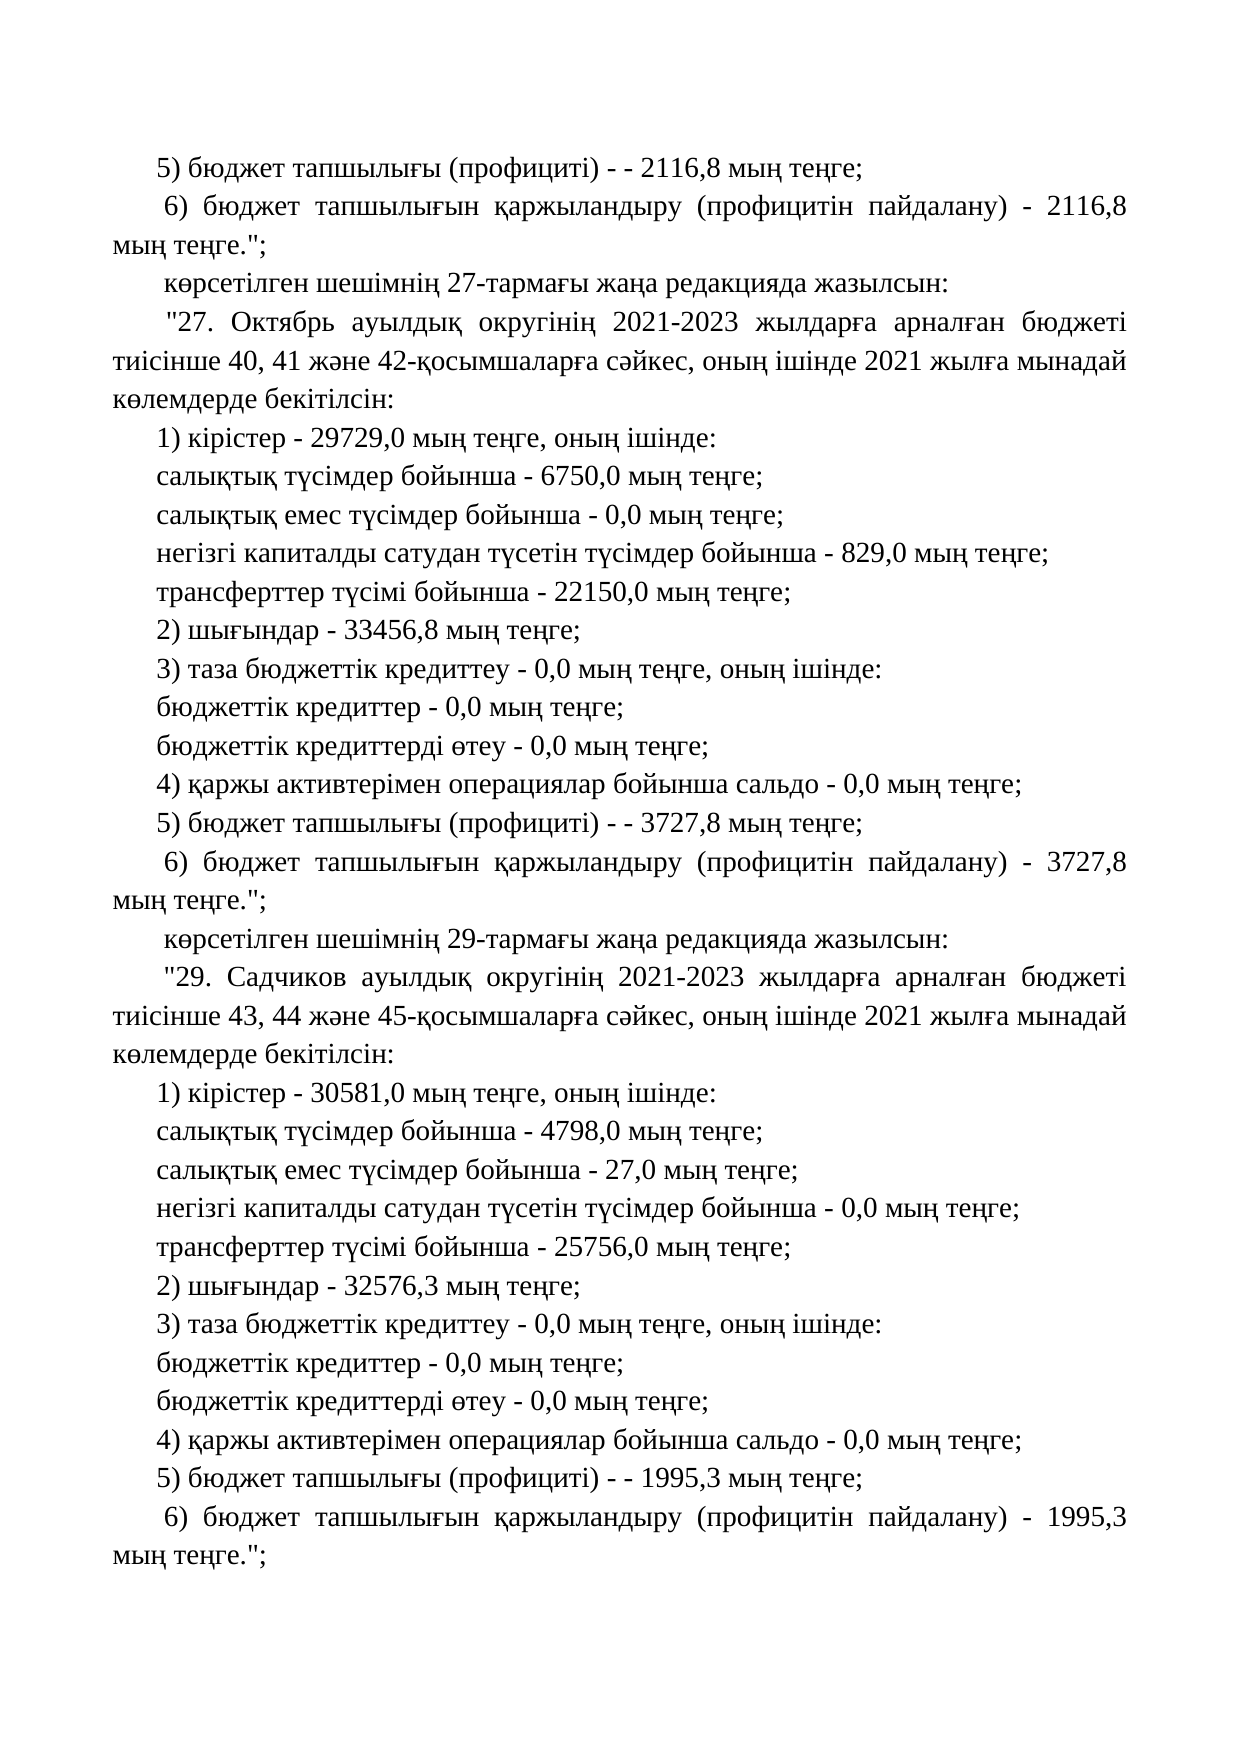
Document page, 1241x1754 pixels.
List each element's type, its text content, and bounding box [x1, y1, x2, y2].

text 3) таза бюджеттік кредиттеу - 0,0 мың теңге, оның ішінде: [112, 1306, 1128, 1340]
text салықтық емес түсімдер бойынша - 27,0 мың теңге; [112, 1152, 1128, 1186]
text көрсетілген шешімнің 27-тармағы жаңа редакцияда жазылсын: [112, 266, 1128, 299]
text салықтық түсімдер бойынша - 4798,0 мың теңге; [112, 1113, 1128, 1147]
text 1) кірістер - 29729,0 мың теңге, оның ішінде: [112, 420, 1128, 453]
text 6) бюджет тапшылығын қаржыландыру (профицитін пайдалану) - 1995,3 мың теңге."; [112, 1499, 1128, 1571]
text 6) бюджет тапшылығын қаржыландыру (профицитін пайдалану) - 2116,8 мың теңге."; [112, 188, 1128, 261]
text 4) қаржы активтерімен операциялар бойынша сальдо - 0,0 мың теңге; [112, 1422, 1128, 1455]
text трансферттер түсімі бойынша - 25756,0 мың теңге; [112, 1229, 1128, 1263]
text 4) қаржы активтерімен операциялар бойынша сальдо - 0,0 мың теңге; [112, 767, 1128, 800]
text негізгі капиталды сатудан түсетін түсімдер бойынша - 829,0 мың теңге; [112, 535, 1128, 569]
text 2) шығындар - 33456,8 мың теңге; [112, 612, 1128, 646]
text трансферттер түсімі бойынша - 22150,0 мың теңге; [112, 574, 1128, 607]
text көрсетілген шешімнің 29-тармағы жаңа редакцияда жазылсын: [112, 921, 1128, 954]
text 3) таза бюджеттік кредиттеу - 0,0 мың теңге, оның ішінде: [112, 651, 1128, 684]
text "29. Садчиков ауылдық округінің 2021-2023 жылдарға арналған бюджеті тиісінше 43, 44 және 45-қосымшаларға сәйкес, оның ішінде 2021 жылға мынадай көлемдерде бекітілсін: [112, 959, 1128, 1070]
text 1) кірістер - 30581,0 мың теңге, оның ішінде: [112, 1075, 1128, 1108]
text 5) бюджет тапшылығы (профициті) - - 3727,8 мың теңге; [112, 805, 1128, 839]
text 5) бюджет тапшылығы (профициті) - - 1995,3 мың теңге; [112, 1460, 1128, 1494]
text салықтық түсімдер бойынша - 6750,0 мың теңге; [112, 458, 1128, 492]
text 2) шығындар - 32576,3 мың теңге; [112, 1268, 1128, 1301]
text салықтық емес түсімдер бойынша - 0,0 мың теңге; [112, 497, 1128, 530]
text бюджеттік кредиттерді өтеу - 0,0 мың теңге; [112, 728, 1128, 762]
text бюджеттік кредиттерді өтеу - 0,0 мың теңге; [112, 1383, 1128, 1417]
text бюджеттік кредиттер - 0,0 мың теңге; [112, 1345, 1128, 1378]
text 5) бюджет тапшылығы (профициті) - - 2116,8 мың теңге; [112, 150, 1128, 183]
text бюджеттік кредиттер - 0,0 мың теңге; [112, 689, 1128, 723]
text 6) бюджет тапшылығын қаржыландыру (профицитін пайдалану) - 3727,8 мың теңге."; [112, 844, 1128, 916]
text негізгі капиталды сатудан түсетін түсімдер бойынша - 0,0 мың теңге; [112, 1191, 1128, 1224]
text "27. Октябрь ауылдық округінің 2021-2023 жылдарға арналған бюджеті тиісінше 40, 41 және 42-қосымшаларға сәйкес, оның ішінде 2021 жылға мынадай көлемдерде бекітілсін: [112, 304, 1128, 415]
